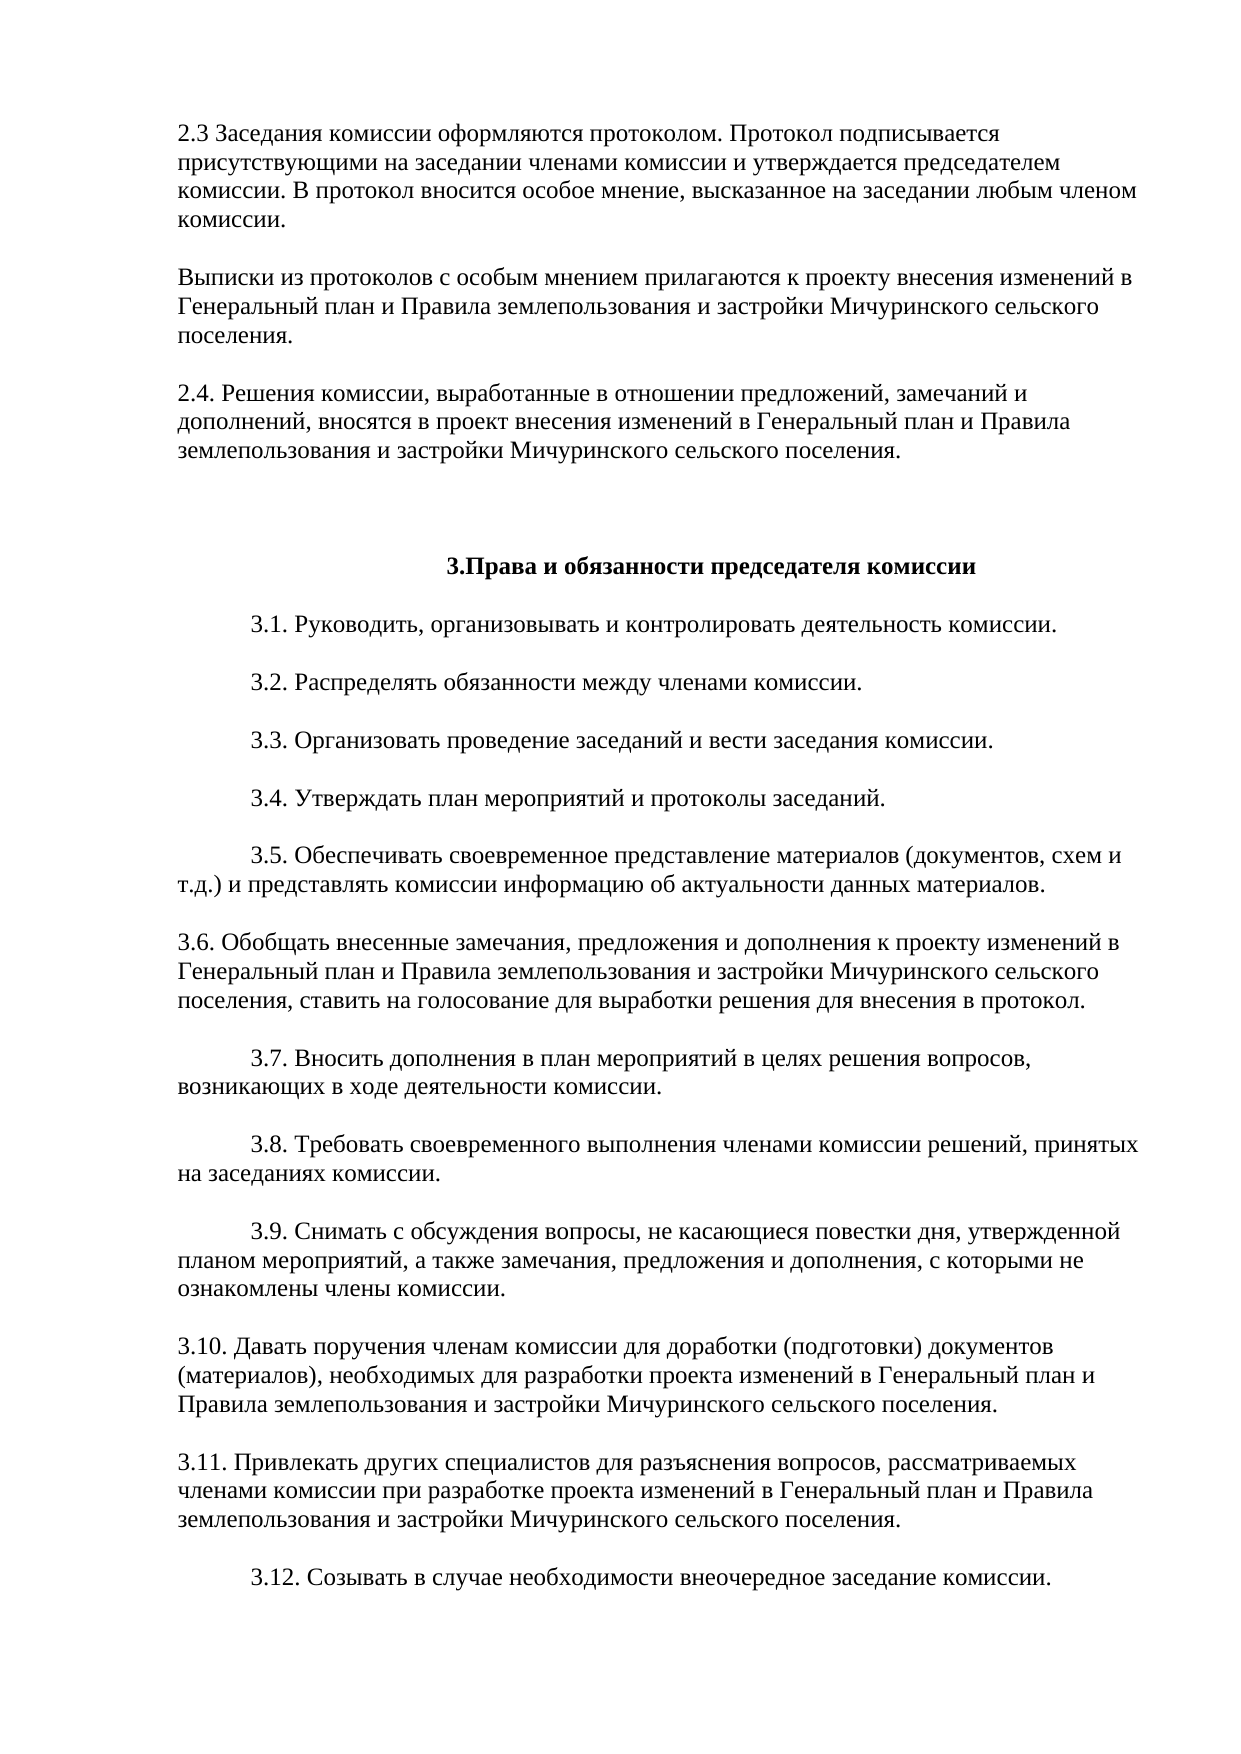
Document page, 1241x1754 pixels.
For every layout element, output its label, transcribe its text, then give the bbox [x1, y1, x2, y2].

text 2.3 Заседания комиссии оформляются протоколом. Протокол подписывается присутствующими на заседании членами комиссии и утверждается председателем комиссии. В протокол вносится особое мнение, высказанное на заседании любым членом комиссии. [177, 118, 1152, 233]
text 3.1. Руководить, организовывать и контролировать деятельность комиссии. [177, 609, 1152, 638]
text 3.3. Организовать проведение заседаний и вести заседания комиссии. [250, 725, 1152, 753]
text Выписки из протоколов с особым мнением прилагаются к проекту внесения изменений в Генеральный план и Правила землепользования и застройки Мичуринского сельского поселения. [177, 262, 1152, 348]
text 3.2. Распределять обязанности между членами комиссии. [250, 667, 1152, 696]
text 3.6. Обобщать внесенные замечания, предложения и дополнения к проекту изменений в Генеральный план и Правила землепользования и застройки Мичуринского сельского поселения, ставить на голосование для выработки решения для внесения в протокол. [177, 927, 1152, 1013]
text 3.7. Вносить дополнения в план мероприятий в целях решения вопросов, возникающих в ходе деятельности комиссии. [177, 1043, 1152, 1100]
text 3.8. Требовать своевременного выполнения членами комиссии решений, принятых на заседаниях комиссии. [177, 1129, 1152, 1187]
text 2.4. Решения комиссии, выработанные в отношении предложений, замечаний и дополнений, вносятся в проект внесения изменений в Генеральный план и Правила землепользования и застройки Мичуринского сельского поселения. [177, 378, 1152, 464]
text 3.11. Привлекать других специалистов для разъяснения вопросов, рассматриваемых членами комиссии при разработке проекта изменений в Генеральный план и Правила землепользования и застройки Мичуринского сельского поселения. [177, 1447, 1152, 1533]
text 3.12. Созывать в случае необходимости внеочередное заседание комиссии. [177, 1562, 1152, 1591]
text 3.9. Снимать с обсуждения вопросы, не касающиеся повестки дня, утвержденной планом мероприятий, а также замечания, предложения и дополнения, с которыми не ознакомлены члены комиссии. [177, 1216, 1152, 1302]
text 3.10. Давать поручения членам комиссии для доработки (подготовки) документов (материалов), необходимых для разработки проекта изменений в Генеральный план и Правила землепользования и застройки Мичуринского сельского поселения. [177, 1331, 1152, 1418]
text 3.4. Утверждать план мероприятий и протоколы заседаний. [250, 783, 1152, 811]
text 3.Права и обязанности председателя комиссии [271, 551, 1152, 580]
text 3.5. Обеспечивать своевременное представление материалов (документов, схем и т.д.) и представлять комиссии информацию об актуальности данных материалов. [177, 841, 1152, 898]
